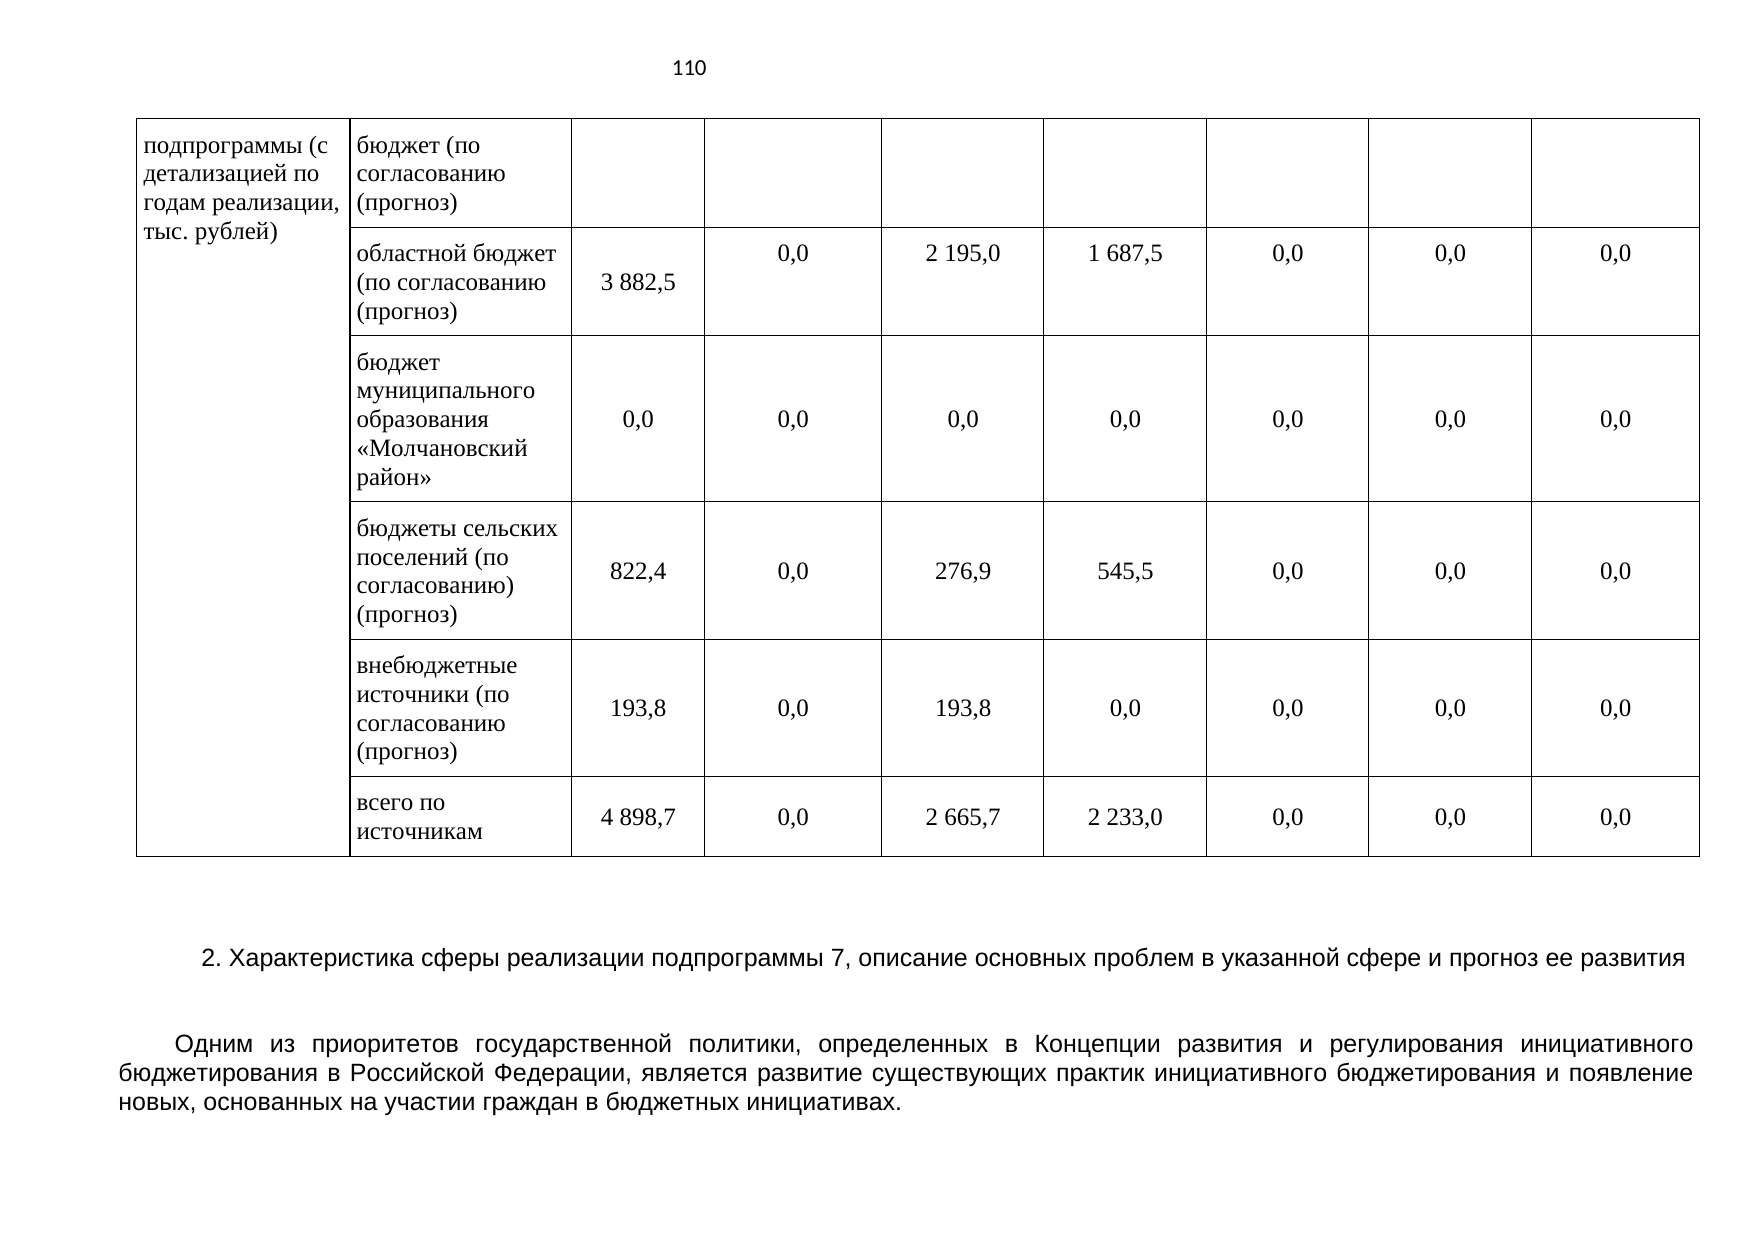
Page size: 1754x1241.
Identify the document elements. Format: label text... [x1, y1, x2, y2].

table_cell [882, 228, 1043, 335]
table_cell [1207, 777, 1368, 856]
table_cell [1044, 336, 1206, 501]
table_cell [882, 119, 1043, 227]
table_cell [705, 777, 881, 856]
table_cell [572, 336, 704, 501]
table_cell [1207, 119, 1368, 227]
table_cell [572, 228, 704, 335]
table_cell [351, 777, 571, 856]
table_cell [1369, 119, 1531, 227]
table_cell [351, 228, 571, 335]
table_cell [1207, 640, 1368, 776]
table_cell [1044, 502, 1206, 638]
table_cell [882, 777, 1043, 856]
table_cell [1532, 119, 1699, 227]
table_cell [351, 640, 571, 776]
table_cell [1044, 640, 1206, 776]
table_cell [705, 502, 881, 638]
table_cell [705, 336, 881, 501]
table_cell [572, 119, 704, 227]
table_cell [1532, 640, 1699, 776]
text Одним из приоритетов государственной политики, определенных в Концепции развития и регулирования инициативного бюджетирования в Российской Федерации, является развитие существующих практик инициативного бюджетирования и появление новых, основанных на участии граждан в бюджетных инициативах. [118, 1029, 1695, 1115]
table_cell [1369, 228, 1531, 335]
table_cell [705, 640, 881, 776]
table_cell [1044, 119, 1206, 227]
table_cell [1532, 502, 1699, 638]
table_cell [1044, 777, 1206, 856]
text 2. Характеристика сферы реализации подпрограммы 7, описание основных проблем в указанной сфере и прогноз ее развития [193, 943, 1695, 972]
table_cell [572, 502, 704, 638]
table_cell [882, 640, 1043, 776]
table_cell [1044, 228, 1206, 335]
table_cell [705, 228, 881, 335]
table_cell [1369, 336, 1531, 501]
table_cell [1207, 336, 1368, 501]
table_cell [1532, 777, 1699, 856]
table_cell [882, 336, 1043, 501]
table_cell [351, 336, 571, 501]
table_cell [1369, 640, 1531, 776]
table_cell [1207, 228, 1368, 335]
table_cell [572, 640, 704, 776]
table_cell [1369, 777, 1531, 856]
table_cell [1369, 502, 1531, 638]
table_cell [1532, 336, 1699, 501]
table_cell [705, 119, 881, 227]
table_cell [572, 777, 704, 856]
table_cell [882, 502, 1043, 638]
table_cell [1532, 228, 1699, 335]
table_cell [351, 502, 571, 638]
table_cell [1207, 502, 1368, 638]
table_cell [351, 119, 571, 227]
